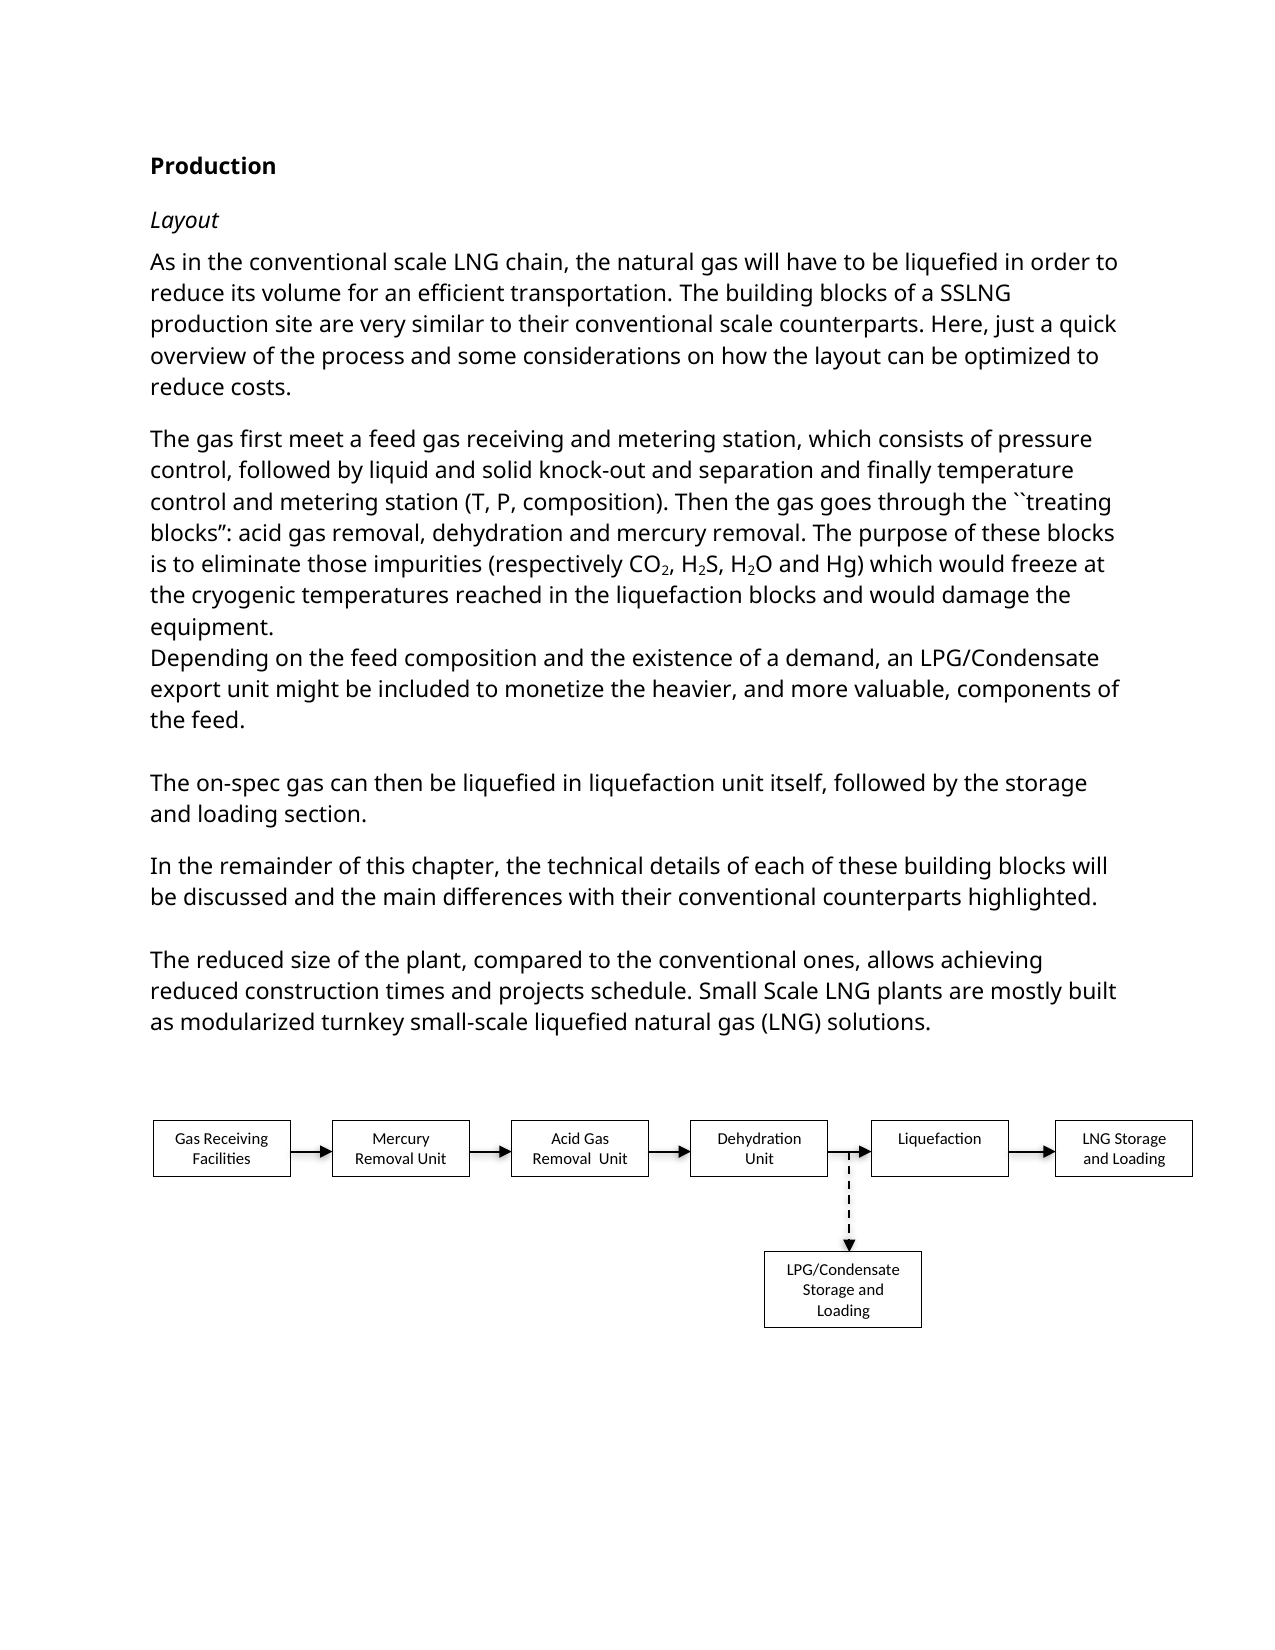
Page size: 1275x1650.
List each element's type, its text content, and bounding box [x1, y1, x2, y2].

subtitle Production [150, 150, 1125, 181]
text In the remainder of this chapter, the technical details of each of these building blocks will be discussed and the main differences with their conventional counterparts highlighted. [150, 850, 1125, 912]
text The on-spec gas can then be liquefied in liquefaction unit itself, followed by the storage and loading section. [150, 767, 1125, 829]
text As in the conventional scale LNG chain, the natural gas will have to be liquefied in order to reduce its volume for an efficient transportation. The building blocks of a SSLNG production site are very similar to their conventional scale counterparts. Here, just a quick overview of the process and some considerations on how the layout can be optimized to reduce costs. [150, 246, 1125, 402]
text The gas first meet a feed gas receiving and metering station, which consists of pressure control, followed by liquid and solid knock-out and separation and finally temperature control and metering station (T, P, composition). Then the gas goes through the ``treating blocks’’: acid gas removal, dehydration and mercury removal. The purpose of these blocks is to eliminate those impurities (respectively CO2, H2S, H2O and Hg) which would freeze at the cryogenic temperatures reached in the liquefaction blocks and would damage the equipment. [150, 423, 1125, 642]
subtitle Layout [150, 204, 1125, 235]
text The reduced size of the plant, compared to the conventional ones, allows achieving reduced construction times and projects schedule. Small Scale LNG plants are mostly built as modularized turnkey small-scale liquefied natural gas (LNG) solutions. [150, 944, 1125, 1037]
text Depending on the feed composition and the existence of a demand, an LPG/Condensate export unit might be included to monetize the heavier, and more valuable, components of the feed. [150, 642, 1125, 735]
